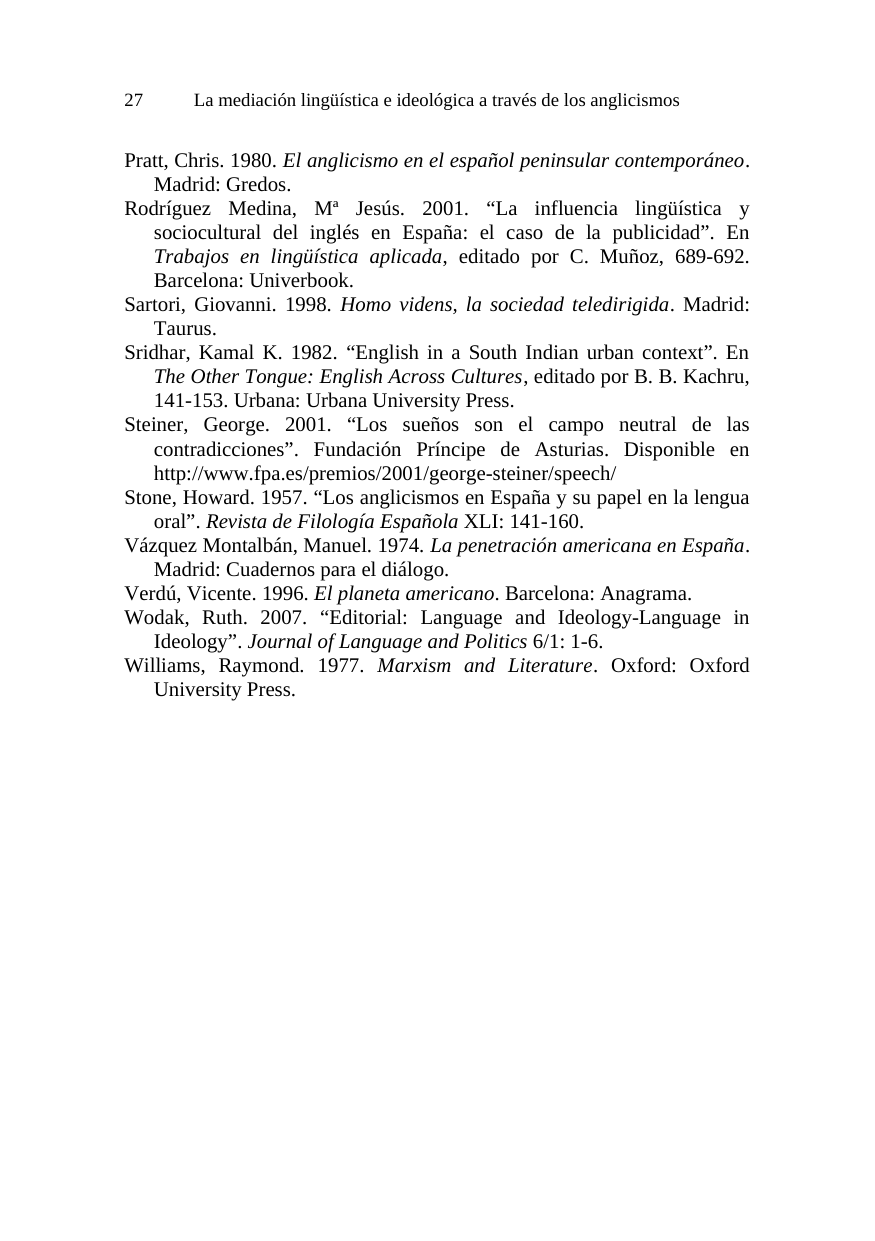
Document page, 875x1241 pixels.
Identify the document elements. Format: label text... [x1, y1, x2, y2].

text Verdú, Vicente. 1996. El planeta americano. Barcelona: Anagrama. [124, 581, 750, 605]
text Wodak, Ruth. 2007. “Editorial: Language and Ideology-Language in Ideology”. Journal of Language and Politics 6/1: 1-6. [124, 605, 750, 653]
text Pratt, Chris. 1980. El anglicismo en el español peninsular contemporáneo. Madrid: Gredos. [124, 148, 750, 196]
text Steiner, George. 2001. “Los sueños son el campo neutral de las contradicciones”. Fundación Príncipe de Asturias. Disponible en http://www.fpa.es/premios/2001/george-steiner/speech/ [124, 412, 750, 484]
text Sartori, Giovanni. 1998. Homo videns, la sociedad teledirigida. Madrid: Taurus. [124, 292, 750, 340]
text Williams, Raymond. 1977. Marxism and Literature. Oxford: Oxford University Press. [124, 653, 750, 701]
text Vázquez Montalbán, Manuel. 1974. La penetración americana en España. Madrid: Cuadernos para el diálogo. [124, 533, 750, 581]
text Sridhar, Kamal K. 1982. “English in a South Indian urban context”. En The Other Tongue: English Across Cultures, editado por B. B. Kachru, 141-153. Urbana: Urbana University Press. [124, 340, 750, 412]
text Stone, Howard. 1957. “Los anglicismos en España y su papel en la lengua oral”. Revista de Filología Española XLI: 141-160. [124, 484, 750, 533]
text Rodríguez Medina, Mª Jesús. 2001. “La influencia lingüística y sociocultural del inglés en España: el caso de la publicidad”. En Trabajos en lingüística aplicada, editado por C. Muñoz, 689-692. Barcelona: Univerbook. [124, 196, 750, 292]
